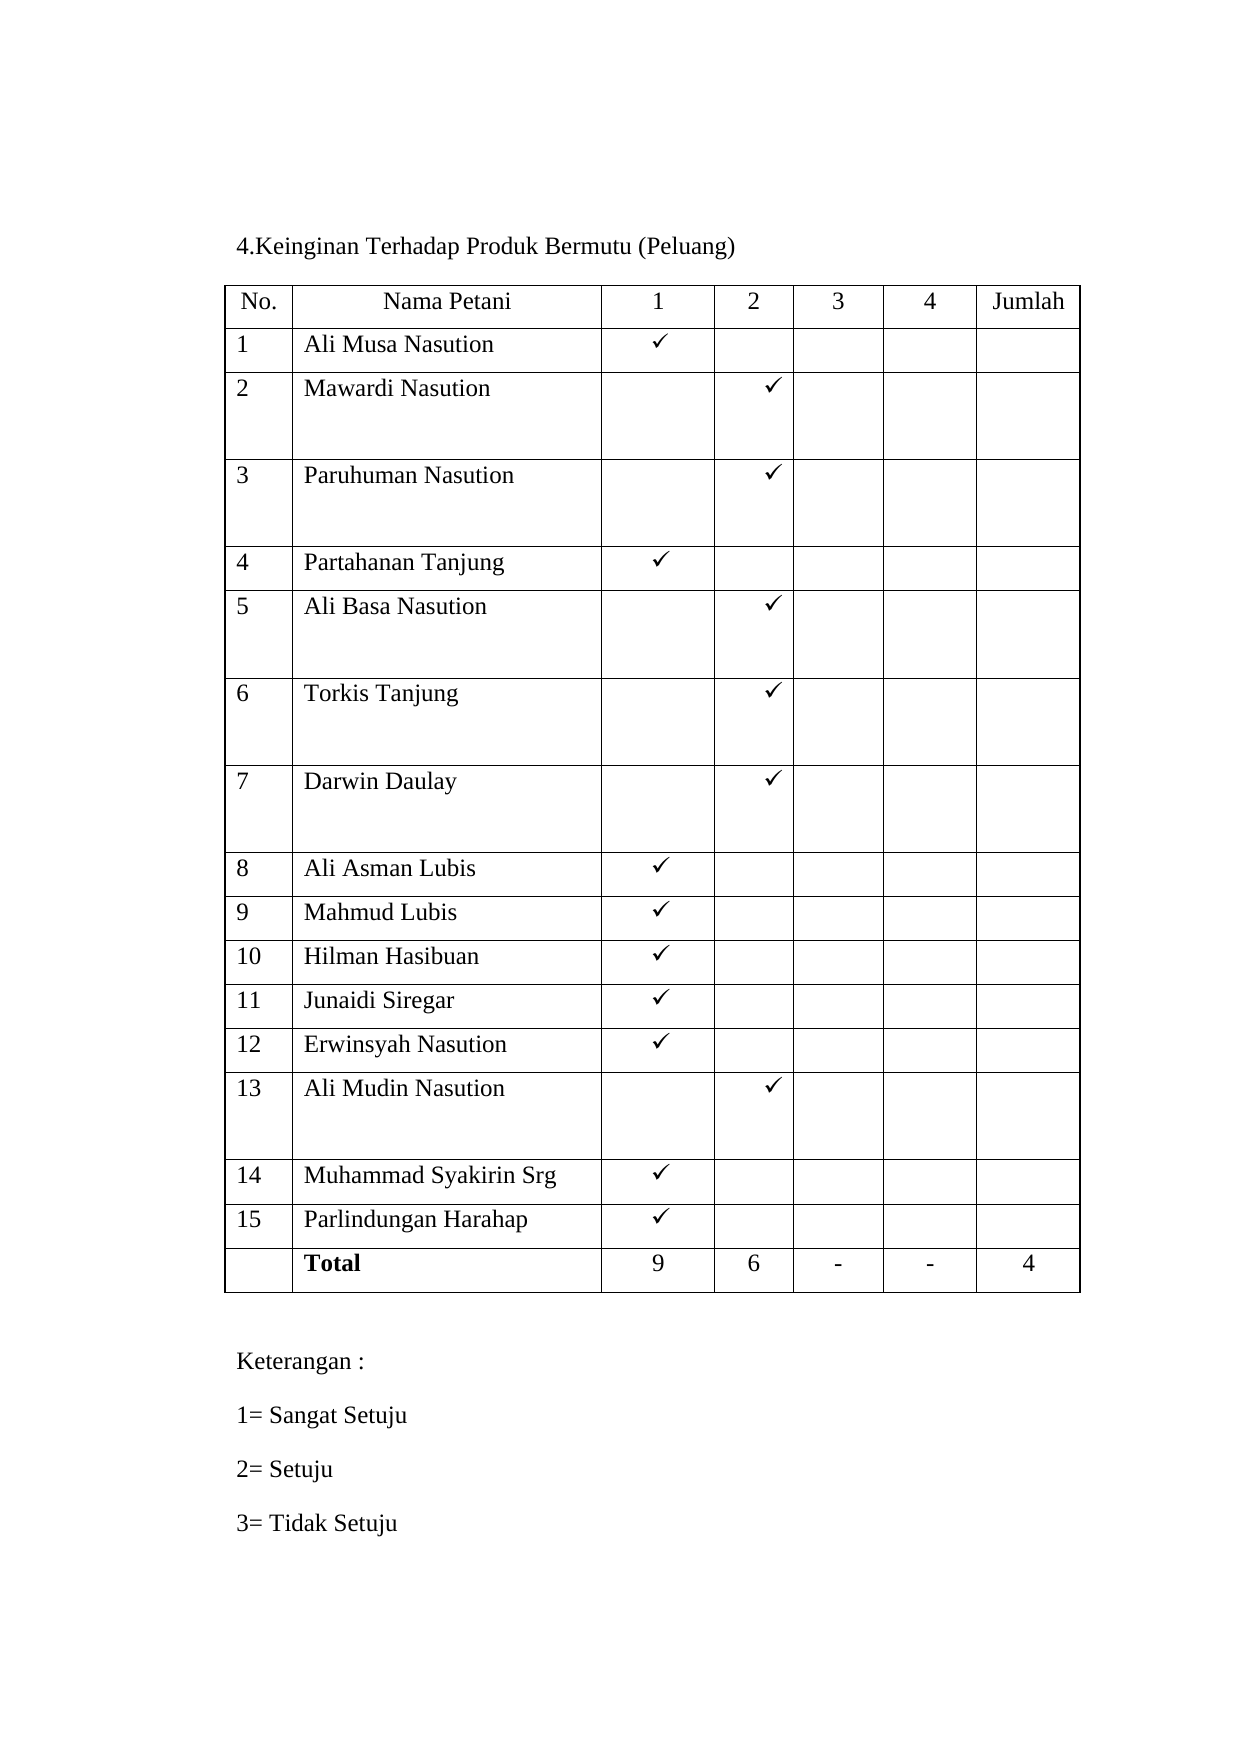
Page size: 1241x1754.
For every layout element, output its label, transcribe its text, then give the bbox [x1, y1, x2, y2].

table_cell Paruhuman Nasution [293, 460, 601, 546]
table_header No. [226, 286, 292, 328]
table_cell [715, 373, 793, 459]
table_cell [884, 547, 976, 590]
table_cell 11 [226, 985, 292, 1028]
table_cell 2 [226, 373, 292, 459]
table_cell [884, 941, 976, 984]
table_cell [884, 591, 976, 677]
table_cell [977, 1029, 1079, 1072]
table_cell Darwin Daulay [293, 766, 601, 852]
table_cell Torkis Tanjung [293, 679, 601, 765]
text 4.Keinginan Terhadap Produk Bermutu (Peluang) [236, 231, 1063, 260]
table_cell [977, 766, 1079, 852]
table_cell [794, 897, 883, 940]
table_cell [715, 1073, 793, 1159]
table_cell [715, 547, 793, 590]
table_cell - [884, 1249, 976, 1292]
table_cell [977, 547, 1079, 590]
table_cell [602, 591, 714, 677]
table_cell [794, 1029, 883, 1072]
table_cell [884, 1029, 976, 1072]
table_cell [794, 1205, 883, 1247]
table_cell Partahanan Tanjung [293, 547, 601, 590]
table_cell Ali Mudin Nasution [293, 1073, 601, 1159]
text 1= Sangat Setuju [236, 1400, 1063, 1429]
table_header 1 [602, 286, 714, 328]
table_header Nama Petani [293, 286, 601, 328]
table_cell [977, 329, 1079, 372]
table_cell Parlindungan Harahap [293, 1205, 601, 1247]
table_cell [715, 941, 793, 984]
table_cell [884, 985, 976, 1028]
text 3= Tidak Setuju [236, 1508, 1063, 1537]
table_cell 9 [226, 897, 292, 940]
table_cell [715, 591, 793, 677]
table_cell [794, 1160, 883, 1203]
table_cell [602, 853, 714, 896]
table_header Jumlah [977, 286, 1079, 328]
table_cell [715, 1160, 793, 1203]
table_cell [602, 329, 714, 372]
table_cell - [794, 1249, 883, 1292]
table_cell [977, 373, 1079, 459]
table_cell [602, 679, 714, 765]
table_cell [715, 679, 793, 765]
table_cell 4 [226, 547, 292, 590]
table_cell [977, 1160, 1079, 1203]
table_cell [602, 1160, 714, 1203]
table_cell [977, 591, 1079, 677]
table_cell 15 [226, 1205, 292, 1247]
table_cell Ali Musa Nasution [293, 329, 601, 372]
table_cell [884, 853, 976, 896]
table_cell 1 [226, 329, 292, 372]
table_cell 3 [226, 460, 292, 546]
table_cell [715, 897, 793, 940]
table_cell 13 [226, 1073, 292, 1159]
table_cell Erwinsyah Nasution [293, 1029, 601, 1072]
table_cell Junaidi Siregar [293, 985, 601, 1028]
table_cell [794, 460, 883, 546]
table_cell [715, 985, 793, 1028]
table_cell [884, 460, 976, 546]
table_cell [884, 373, 976, 459]
table_cell [715, 853, 793, 896]
table_cell [977, 941, 1079, 984]
table_cell [794, 329, 883, 372]
table_header 4 [884, 286, 976, 328]
table_cell [794, 853, 883, 896]
table_cell 8 [226, 853, 292, 896]
table_cell Total [293, 1249, 601, 1292]
table_cell [794, 766, 883, 852]
table_cell 14 [226, 1160, 292, 1203]
table_cell [884, 1205, 976, 1247]
table_cell [977, 985, 1079, 1028]
table_cell [794, 679, 883, 765]
table_cell [226, 1249, 292, 1292]
table_cell [977, 460, 1079, 546]
table_header 2 [715, 286, 793, 328]
table_cell [977, 679, 1079, 765]
table_cell [884, 766, 976, 852]
table_cell [715, 1205, 793, 1247]
table_cell [884, 1073, 976, 1159]
table_cell [602, 897, 714, 940]
table_cell [884, 329, 976, 372]
table_cell Mawardi Nasution [293, 373, 601, 459]
table_cell [602, 373, 714, 459]
table_cell [884, 1160, 976, 1203]
table_cell 5 [226, 591, 292, 677]
table_cell 10 [226, 941, 292, 984]
table_cell Mahmud Lubis [293, 897, 601, 940]
table_cell [602, 460, 714, 546]
table_cell [884, 897, 976, 940]
table_cell [715, 1029, 793, 1072]
table_cell [977, 1205, 1079, 1247]
table_cell [602, 1073, 714, 1159]
table_cell Muhammad Syakirin Srg [293, 1160, 601, 1203]
table_cell [602, 547, 714, 590]
table_header 3 [794, 286, 883, 328]
table_cell [602, 941, 714, 984]
table_cell [715, 766, 793, 852]
table_cell [977, 897, 1079, 940]
table_cell [602, 766, 714, 852]
table_cell [602, 985, 714, 1028]
table_cell 7 [226, 766, 292, 852]
table_cell [602, 1029, 714, 1072]
table_cell 12 [226, 1029, 292, 1072]
table_cell [977, 853, 1079, 896]
table_cell Ali Basa Nasution [293, 591, 601, 677]
table_cell [794, 373, 883, 459]
table_cell [794, 1073, 883, 1159]
text 2= Setuju [236, 1454, 1063, 1483]
table_cell [602, 1205, 714, 1247]
table_cell Ali Asman Lubis [293, 853, 601, 896]
table_cell [794, 941, 883, 984]
table_cell 9 [602, 1249, 714, 1292]
text Keterangan : [236, 1346, 1063, 1375]
table_cell [794, 985, 883, 1028]
table_cell 4 [977, 1249, 1079, 1292]
table_cell [715, 329, 793, 372]
table_cell [794, 547, 883, 590]
table_cell [884, 679, 976, 765]
table_cell [794, 591, 883, 677]
table_cell 6 [226, 679, 292, 765]
table_cell 6 [715, 1249, 793, 1292]
table_cell [715, 460, 793, 546]
table_cell Hilman Hasibuan [293, 941, 601, 984]
table_cell [977, 1073, 1079, 1159]
